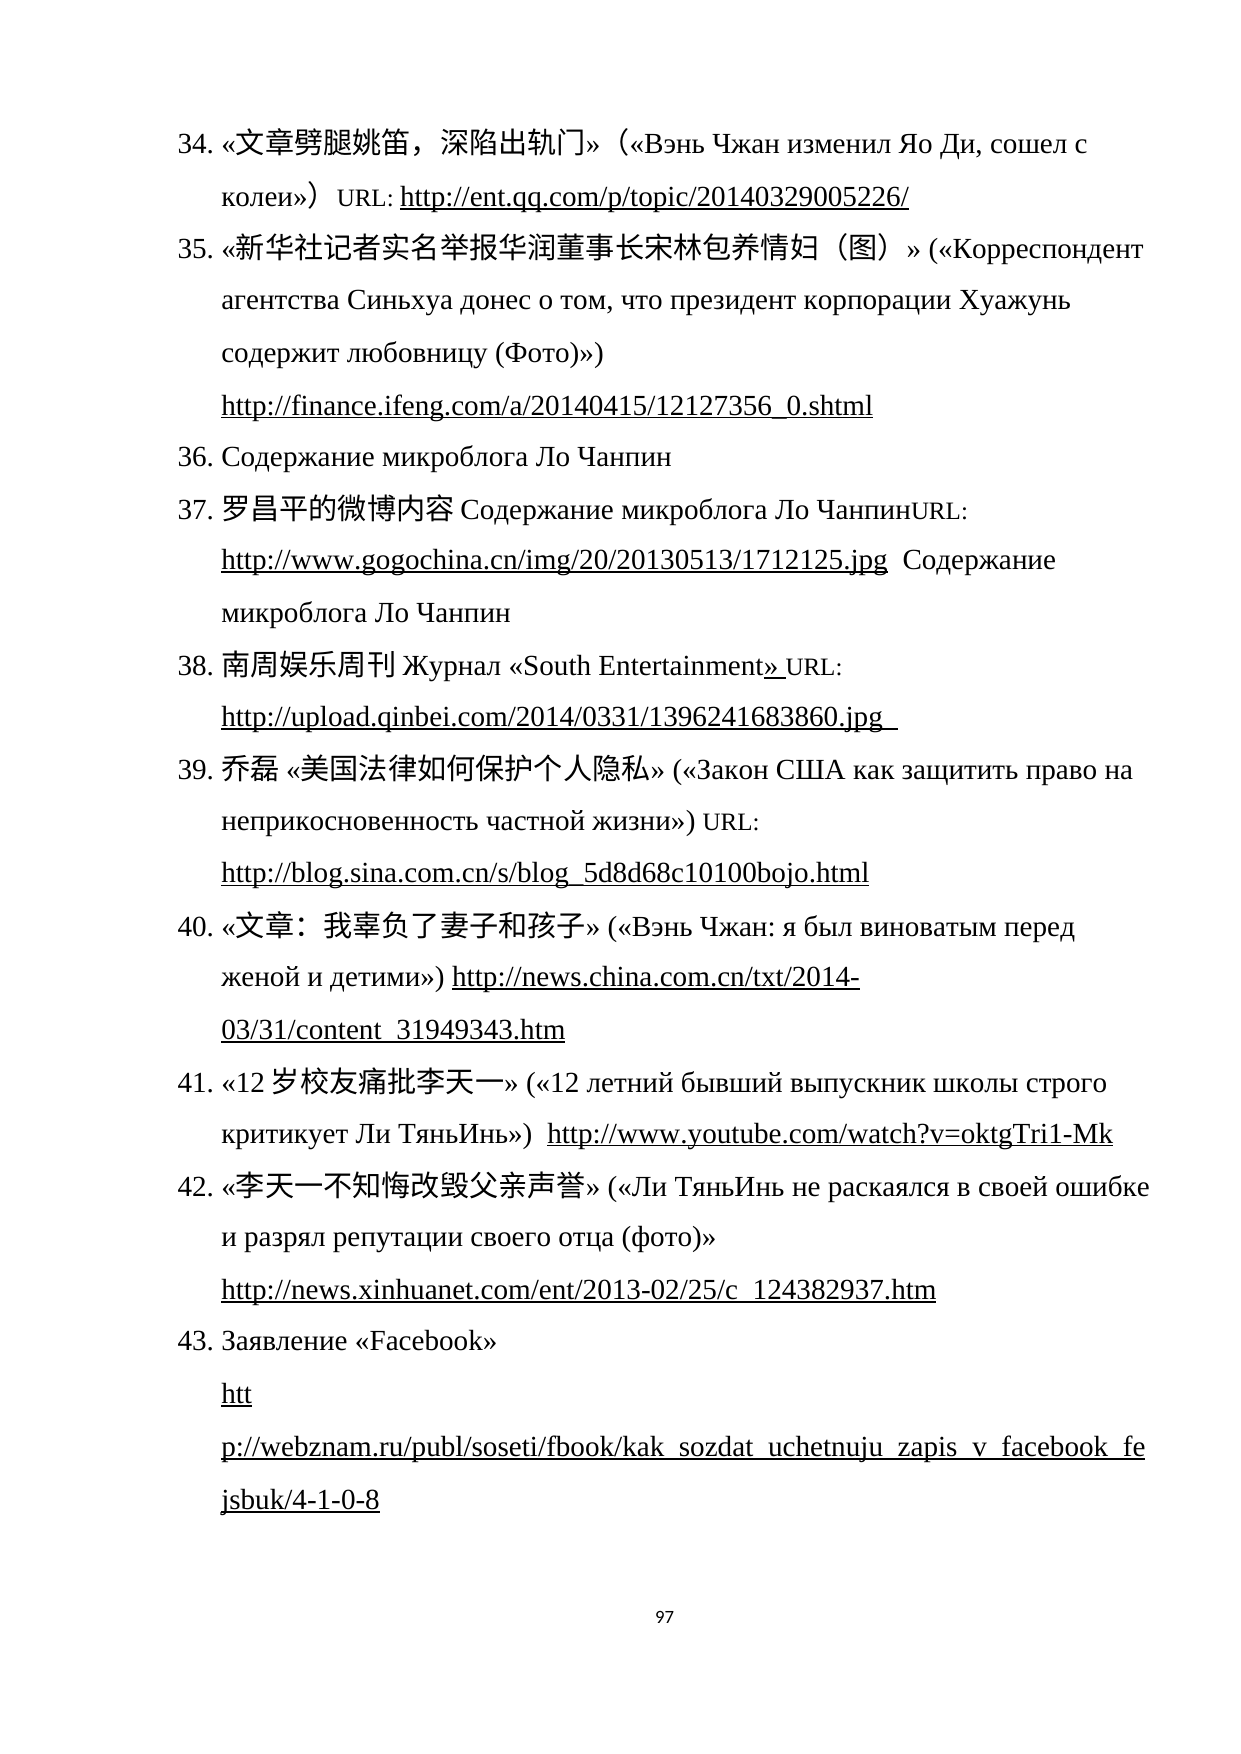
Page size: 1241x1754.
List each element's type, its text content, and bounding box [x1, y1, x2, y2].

list «新华社记者实名举报华润董事长宋林包养情妇（图）» («Корреспондент агентства Синьхуа донес о том, что президент корпорации Хуажунь содержит любовницу (Фото)») http://finance.ifeng.com/a/20140415/12127356_0.shtml [177, 223, 1152, 427]
list «12岁校友痛批李天一» («12 летний бывший выпускник школы строго критикует Ли ТяньИнь») http://www.youtube.com/watch?v=oktgTri1-Mk [177, 1057, 1152, 1156]
list «李天一不知悔改毁父亲声誉» («Ли ТяньИнь не раскаялся в своей ошибке и разрял репутации своего отца (фото)» http://news.xinhuanet.com/ent/2013-02/25/c_124382937.htm [177, 1161, 1152, 1312]
list 乔磊 «美国法律如何保护个人隐私» («Закон США как защитить право на неприкосновенность частной жизни») URL: http://blog.sina.com.cn/s/blog_5d8d68c10100bojo.html [177, 744, 1152, 895]
list «文章：我辜负了妻子和孩子» («Вэнь Чжан: я был виноватым перед женой и детими») http://news.china.com.cn/txt/2014-03/31/content_31949343.htm [177, 900, 1152, 1052]
list Заявление «Facebook» http://webznam.ru/publ/soseti/fbook/kak_sozdat_uchetnuju_zapis_v_facebook_fejsbuk/4-1-0-8 [177, 1317, 1152, 1522]
list 南周娱乐周刊 Журнал «South Entertainment» URL: http://upload.qinbei.com/2014/0331/1396241683860.jpg [177, 640, 1152, 739]
list «文章劈腿姚笛，深陷出轨门»（«Вэнь Чжан изменил Яо Ди, сошел с колеи»）URL: http://ent.qq.com/p/topic/20140329005226/ [177, 118, 1152, 217]
list Содержание микроблога Ло Чанпин [177, 432, 1152, 478]
list 罗昌平的微博内容Содержание микроблога Ло ЧанпинURL: http://www.gogochina.cn/img/20/20130513/1712125.jpg Содержание микроблога Ло Чанпин [177, 483, 1152, 635]
